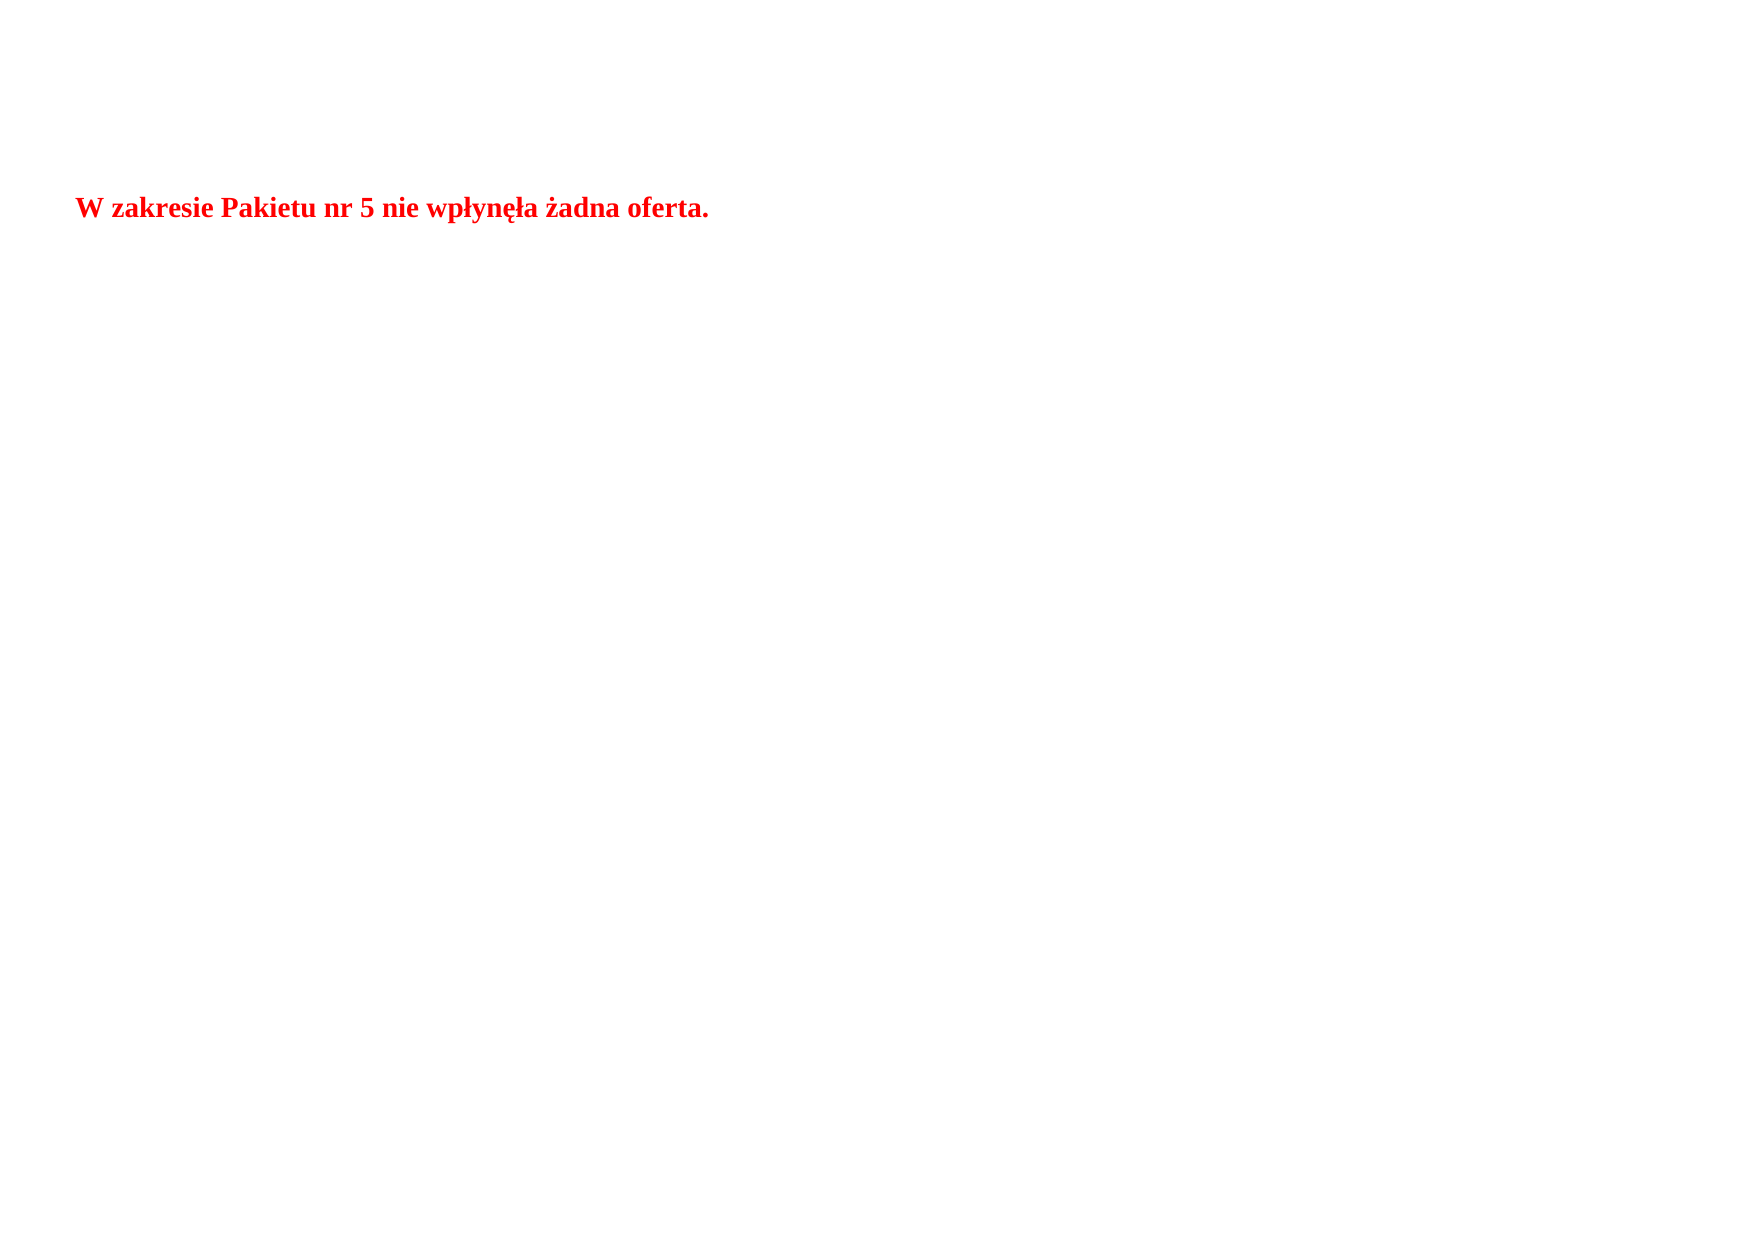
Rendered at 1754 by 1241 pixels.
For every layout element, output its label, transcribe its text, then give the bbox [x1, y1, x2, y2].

text W zakresie Pakietu nr 5 nie wpłynęła żadna oferta. [75, 190, 1679, 224]
